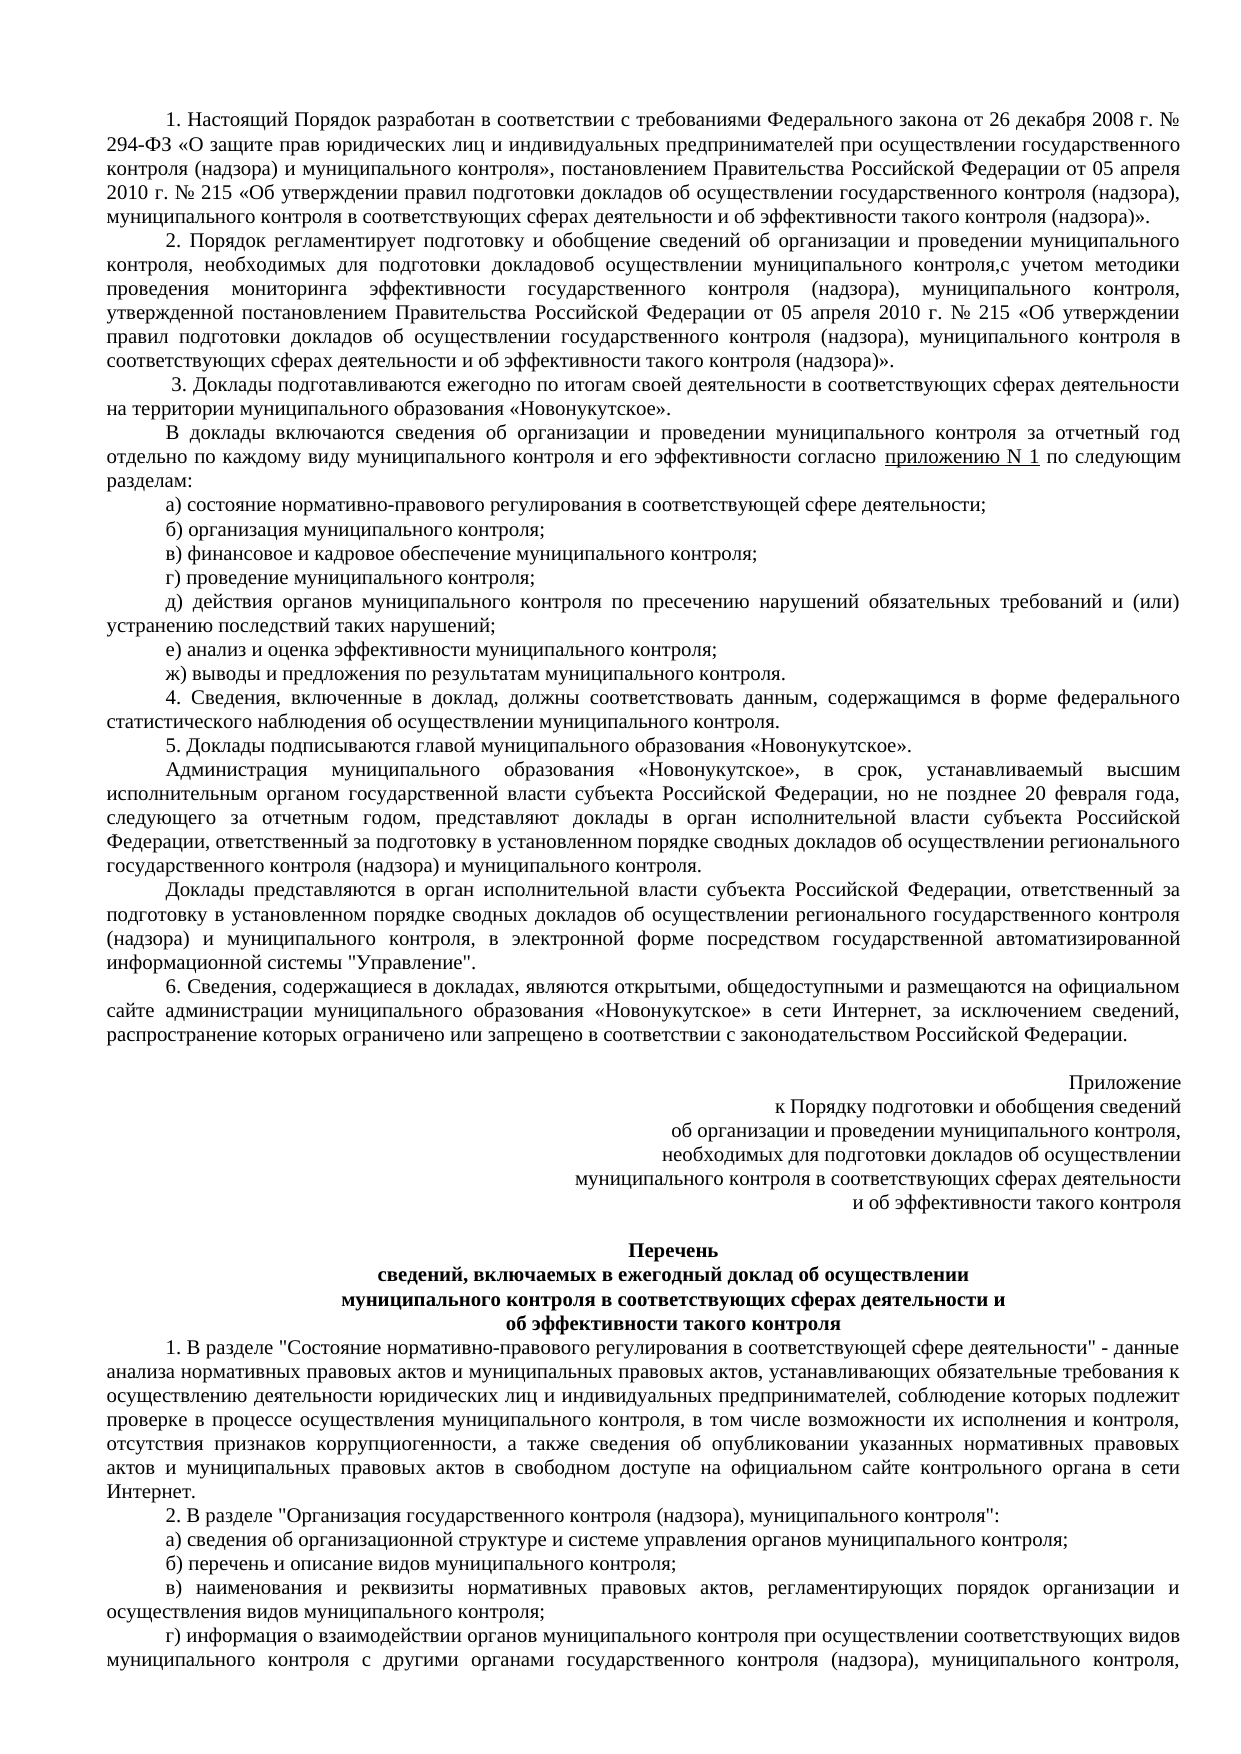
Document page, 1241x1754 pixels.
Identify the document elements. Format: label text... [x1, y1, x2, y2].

text 5. Доклады подписываются главой муниципального образования «Новонукутское». [106, 733, 1181, 757]
text а) состояние нормативно-правового регулирования в соответствующей сфере деятельности; [106, 492, 1181, 516]
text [106, 1623, 1181, 1671]
text д) действия органов муниципального контроля по пресечению нарушений обязательных требований и (или) устранению последствий таких нарушений; [106, 589, 1181, 637]
text а) сведения об организационной структуре и системе управления органов муниципального контроля; [106, 1527, 1181, 1551]
text б) организация муниципального контроля; [106, 516, 1181, 541]
text Доклады представляются в орган исполнительной власти субъекта Российской Федерации, ответственный за подготовку в установленном порядке сводных докладов об осуществлении регионального государственного контроля (надзора) и муниципального контроля, в электронной форме посредством государственной автоматизированной информационной системы "Управление". [106, 877, 1181, 974]
text 6. Сведения, содержащиеся в докладах, являются открытыми, общедоступными и размещаются на официальном сайте администрации муниципального образования «Новонукутское» в сети Интернет, за исключением сведений, распространение которых ограничено или запрещено в соответствии с законодательством Российской Федерации. [106, 974, 1181, 1046]
text сведений, включаемых в ежегодный доклад об осуществлении [106, 1262, 1181, 1286]
text В доклады включаются сведения об организации и проведении муниципального контроля за отчетный год отдельно по каждому виду муниципального контроля и его эффективности согласно приложению N 1 по следующим разделам: [106, 420, 1181, 492]
text необходимых для подготовки докладов об осуществлении [106, 1142, 1181, 1166]
text Перечень [106, 1238, 1181, 1262]
text об эффективности такого контроля [106, 1311, 1181, 1334]
text Администрация муниципального образования «Новонукутское», в срок, устанавливаемый высшим исполнительным органом государственной власти субъекта Российской Федерации, но не позднее 20 февраля года, следующего за отчетным годом, представляют доклады в орган исполнительной власти субъекта Российской Федерации, ответственный за подготовку в установленном порядке сводных докладов об осуществлении регионального государственного контроля (надзора) и муниципального контроля. [106, 757, 1181, 877]
text 4. Сведения, включенные в доклад, должны соответствовать данным, содержащимся в форме федерального статистического наблюдения об осуществлении муниципального контроля. [106, 685, 1181, 733]
text к Порядку подготовки и обобщения сведений [106, 1094, 1181, 1118]
text 1. Настоящий Порядок разработан в соответствии с требованиями Федерального закона от 26 декабря . № 294-ФЗ «О защите прав юридических лиц и индивидуальных предпринимателей при осуществлении государственного контроля (надзора) и муниципального контроля», постановлением Правительства Российской Федерации от 05 апреля . № 215 «Об утверждении правил подготовки докладов об осуществлении государственного контроля (надзора), муниципального контроля в соответствующих сферах деятельности и об эффективности такого контроля (надзора)». [106, 107, 1181, 228]
text об организации и проведении муниципального контроля, [106, 1118, 1181, 1142]
text ж) выводы и предложения по результатам муниципального контроля. [106, 661, 1181, 685]
text Приложение [106, 1070, 1181, 1094]
text г) проведение муниципального контроля; [106, 564, 1181, 589]
text 3. Доклады подготавливаются ежегодно по итогам своей деятельности в соответствующих сферах деятельности на территории муниципального образования «Новонукутское». [106, 372, 1181, 420]
text 2. В разделе "Организация государственного контроля (надзора), муниципального контроля": [106, 1503, 1181, 1527]
text в) финансовое и кадровое обеспечение муниципального контроля; [106, 541, 1181, 564]
text муниципального контроля в соответствующих сферах деятельности [106, 1166, 1181, 1190]
text 2. Порядок регламентирует подготовку и обобщение сведений об организации и проведении муниципального контроля, необходимых для подготовки докладовоб осуществлении муниципального контроля,с учетом методики проведения мониторинга эффективности государственного контроля (надзора), муниципального контроля, утвержденной постановлением Правительства Российской Федерации от 05 апреля . № 215 «Об утверждении правил подготовки докладов об осуществлении государственного контроля (надзора), муниципального контроля в соответствующих сферах деятельности и об эффективности такого контроля (надзора)». [106, 228, 1181, 372]
text в) наименования и реквизиты нормативных правовых актов, регламентирующих порядок организации и осуществления видов муниципального контроля; [106, 1575, 1181, 1623]
text е) анализ и оценка эффективности муниципального контроля; [106, 637, 1181, 661]
text муниципального контроля в соответствующих сферах деятельности и [106, 1286, 1181, 1311]
text и об эффективности такого контроля [106, 1190, 1181, 1214]
text 1. В разделе "Состояние нормативно-правового регулирования в соответствующей сфере деятельности" - данные анализа нормативных правовых актов и муниципальных правовых актов, устанавливающих обязательные требования к осуществлению деятельности юридических лиц и индивидуальных предпринимателей, соблюдение которых подлежит проверке в процессе осуществления муниципального контроля, в том числе возможности их исполнения и контроля, отсутствия признаков коррупциогенности, а также сведения об опубликовании указанных нормативных правовых актов и муниципальных правовых актов в свободном доступе на официальном сайте контрольного органа в сети Интернет. [106, 1334, 1181, 1503]
text б) перечень и описание видов муниципального контроля; [106, 1551, 1181, 1575]
